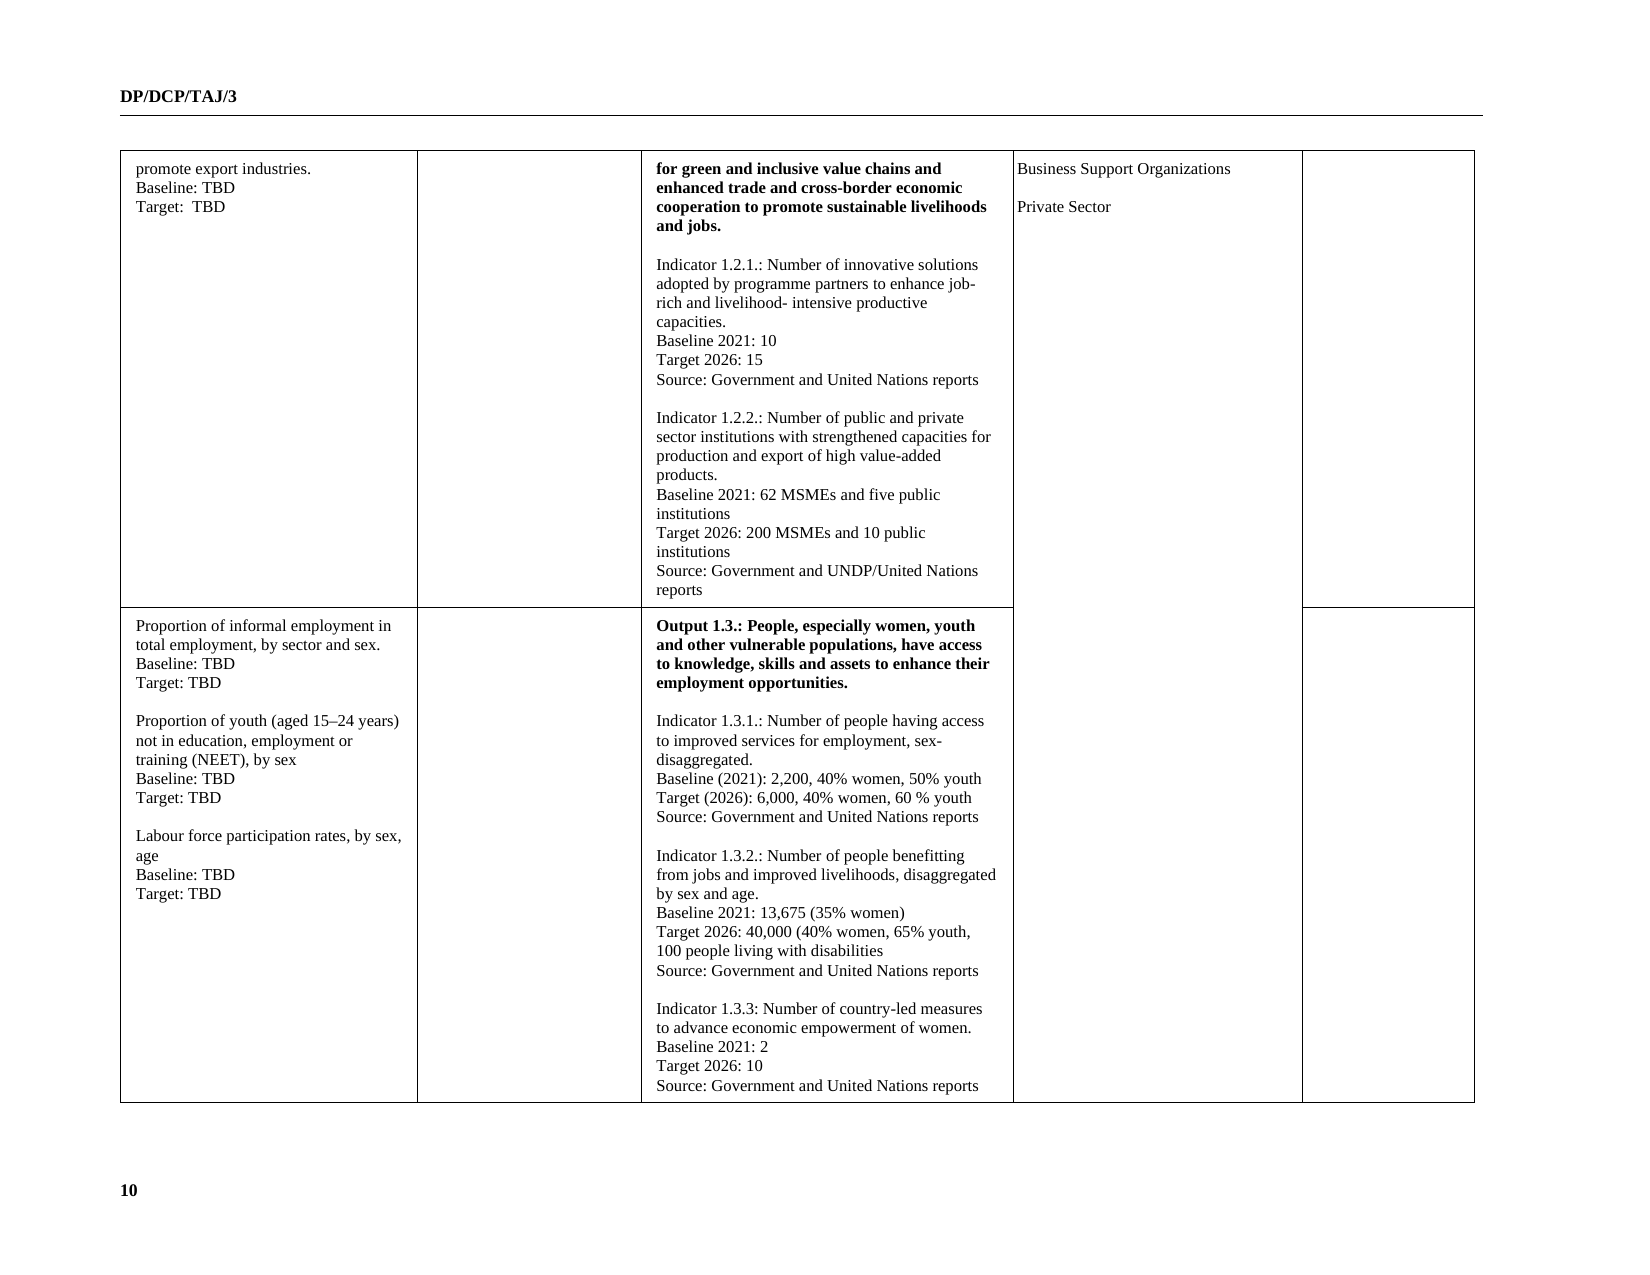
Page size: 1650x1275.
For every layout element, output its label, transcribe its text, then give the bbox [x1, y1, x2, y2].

table_cell [1303, 608, 1474, 1102]
table_cell [418, 151, 641, 607]
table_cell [121, 151, 417, 607]
table_cell Proportion of informal employment in total employment, by sector and sex. Baseline: TBD Target: TBD Proportion of youth (aged 15–24 years) not in education, employment or training (NEET), by sex Baseline: TBD Target: TBD Labour force participation rates, by sex, age Baseline: TBD Target: TBD [121, 608, 417, 1102]
table_cell [418, 608, 641, 1102]
table_cell Output 1.3.: People, especially women, youth and other vulnerable populations, have access to knowledge, skills and assets to enhance their employment opportunities. Indicator 1.3.1.: Number of people having access to improved services for employment, sex-disaggregated. Baseline (2021): 2,200, 40% women, 50% youth Target (2026): 6,000, 40% women, 60 % youth Source: Government and United Nations reports Indicator 1.3.2.: Number of people benefitting from jobs and improved livelihoods, disaggregated by sex and age. Baseline 2021: 13,675 (35% women) Target 2026: 40,000 (40% women, 65% youth, 100 people living with disabilities Source: Government and United Nations reports Indicator 1.3.3: Number of country-led measures to advance economic empowerment of women. Baseline 2021: 2 Target 2026: 10 Source: Government and United Nations reports [642, 608, 1013, 1102]
